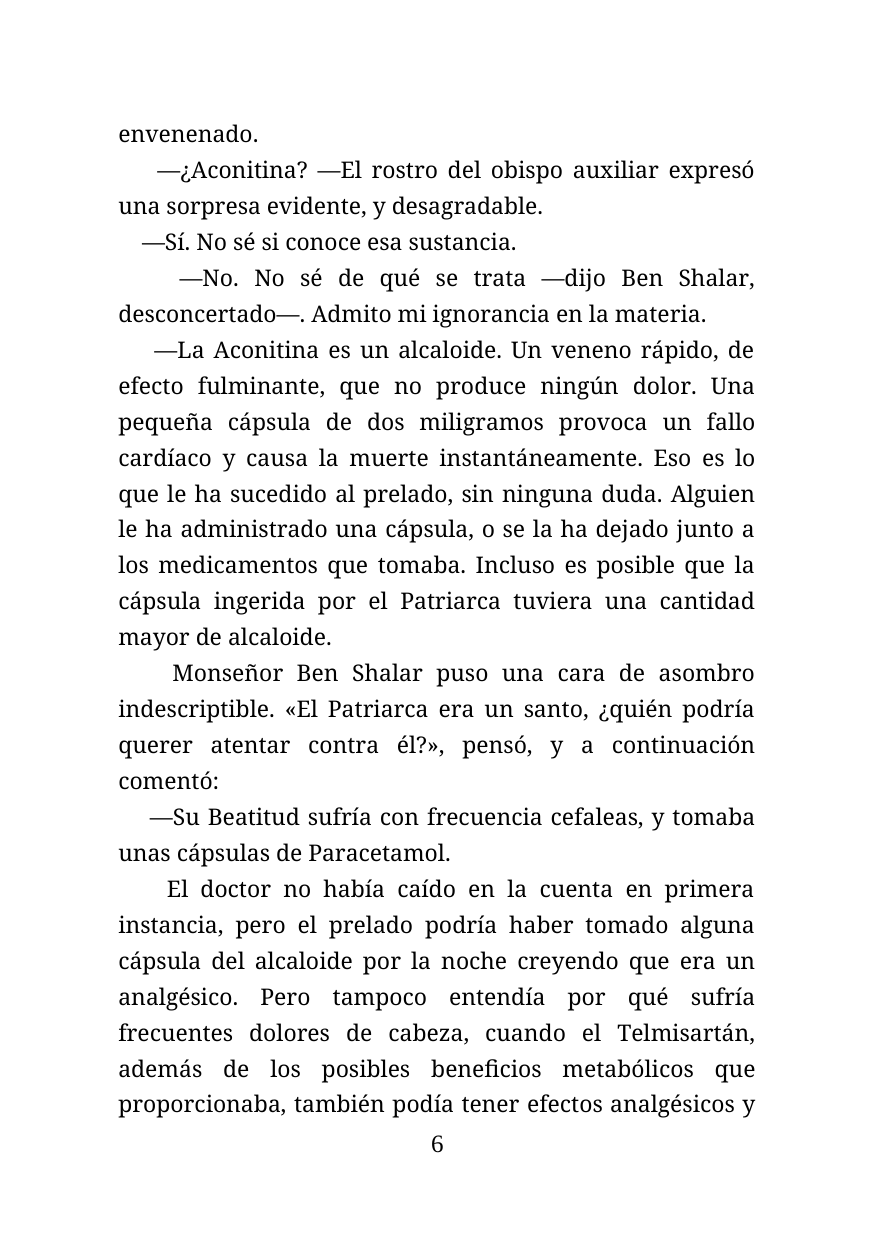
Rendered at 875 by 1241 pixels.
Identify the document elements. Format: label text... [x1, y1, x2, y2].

text —La Aconitina es un alcaloide. Un veneno rápido, de efecto fulminante, que no produce ningún dolor. Una pequeña cápsula de dos miligramos provoca un fallo cardíaco y causa la muerte instantáneamente. Eso es lo que le ha sucedido al prelado, sin ninguna duda. Alguien le ha administrado una cápsula, o se la ha dejado junto a los medicamentos que tomaba. Incluso es posible que la cápsula ingerida por el Patriarca tuviera una cantidad mayor de alcaloide. [118, 334, 756, 652]
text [118, 118, 756, 149]
text —No. No sé de qué se trata —dijo Ben Shalar, desconcertado—. Admito mi ignorancia en la materia. [118, 262, 756, 329]
text Monseñor Ben Shalar puso una cara de asombro indescriptible. «El Patriarca era un santo, ¿quién podría querer atentar contra él?», pensó, y a continuación comentó: [118, 657, 756, 796]
text —Sí. No sé si conoce esa sustancia. [118, 226, 756, 257]
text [118, 873, 756, 1120]
text —Su Beatitud sufría con frecuencia cefaleas, y tomaba unas cápsulas de Paracetamol. [118, 801, 756, 868]
text —¿Aconitina? —El rostro del obispo auxiliar expresó una sorpresa evidente, y desagradable. [118, 154, 756, 221]
